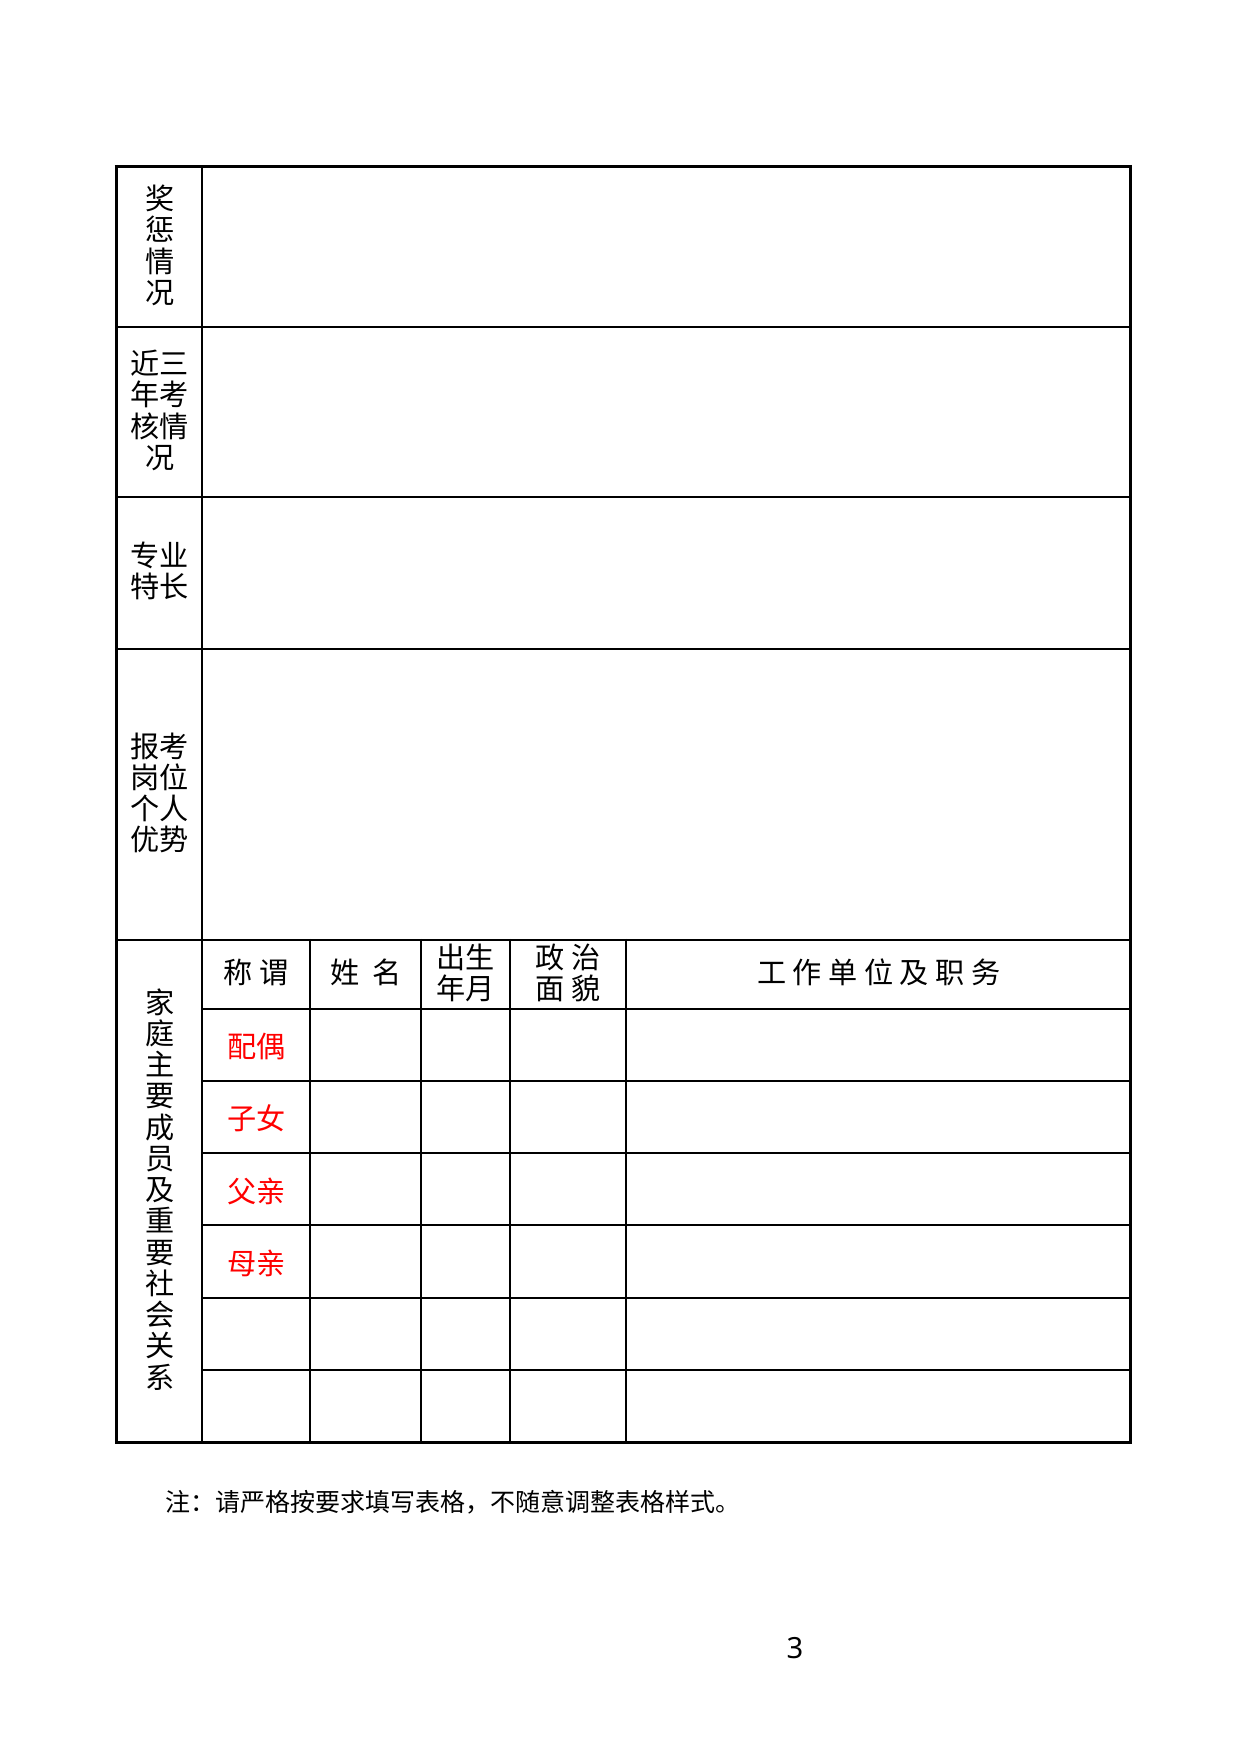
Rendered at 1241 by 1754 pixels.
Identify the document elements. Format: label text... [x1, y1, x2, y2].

table_cell [422, 1010, 509, 1080]
table_cell [203, 1299, 309, 1369]
text 注：请严格按要求填写表格，不随意调整表格样式。 [165, 1444, 1087, 1533]
table_cell 报考岗位个人优势 [118, 650, 201, 939]
table_cell [422, 1299, 509, 1369]
table_cell [511, 1299, 625, 1369]
table_cell [422, 1154, 509, 1224]
table_cell 政 治 面 貌 [511, 941, 625, 1007]
table_cell 专业特长 [118, 498, 201, 648]
table_cell [627, 1010, 1129, 1080]
table_cell 子女 [203, 1082, 309, 1152]
table_cell [422, 1082, 509, 1152]
table_cell [203, 650, 1129, 939]
table_cell 工 作 单 位 及 职 务 [627, 941, 1129, 1007]
table_cell 姓 名 [311, 941, 420, 1007]
table_cell 出生年月 [422, 941, 509, 1007]
table_cell [627, 1154, 1129, 1224]
table_cell [311, 1010, 420, 1080]
table_cell 家 庭 主 要 成 员 及 重 要 社 会 关 系 [118, 941, 201, 1441]
table_cell [511, 1082, 625, 1152]
table_cell [311, 1299, 420, 1369]
table_cell [422, 1371, 509, 1441]
table_cell 配偶 [203, 1010, 309, 1080]
table_cell [511, 1154, 625, 1224]
table_cell [511, 1226, 625, 1297]
table_cell [203, 1371, 309, 1441]
table_cell 称 谓 [203, 941, 309, 1007]
table_cell [203, 328, 1129, 496]
table_cell [627, 1371, 1129, 1441]
table_cell [627, 1082, 1129, 1152]
table_cell 父亲 [203, 1154, 309, 1224]
table_cell 母亲 [203, 1226, 309, 1297]
table_cell [627, 1226, 1129, 1297]
table_cell [511, 1010, 625, 1080]
table_cell [422, 1226, 509, 1297]
table_cell [311, 1082, 420, 1152]
table_cell [627, 1299, 1129, 1369]
table_header [203, 168, 1129, 326]
table_cell 近三年考核情况 [118, 328, 201, 496]
table_cell [203, 498, 1129, 648]
table_cell [311, 1226, 420, 1297]
table_header 奖 惩 情 况 [118, 168, 201, 326]
table_cell [311, 1371, 420, 1441]
table_cell [311, 1154, 420, 1224]
table_cell [511, 1371, 625, 1441]
